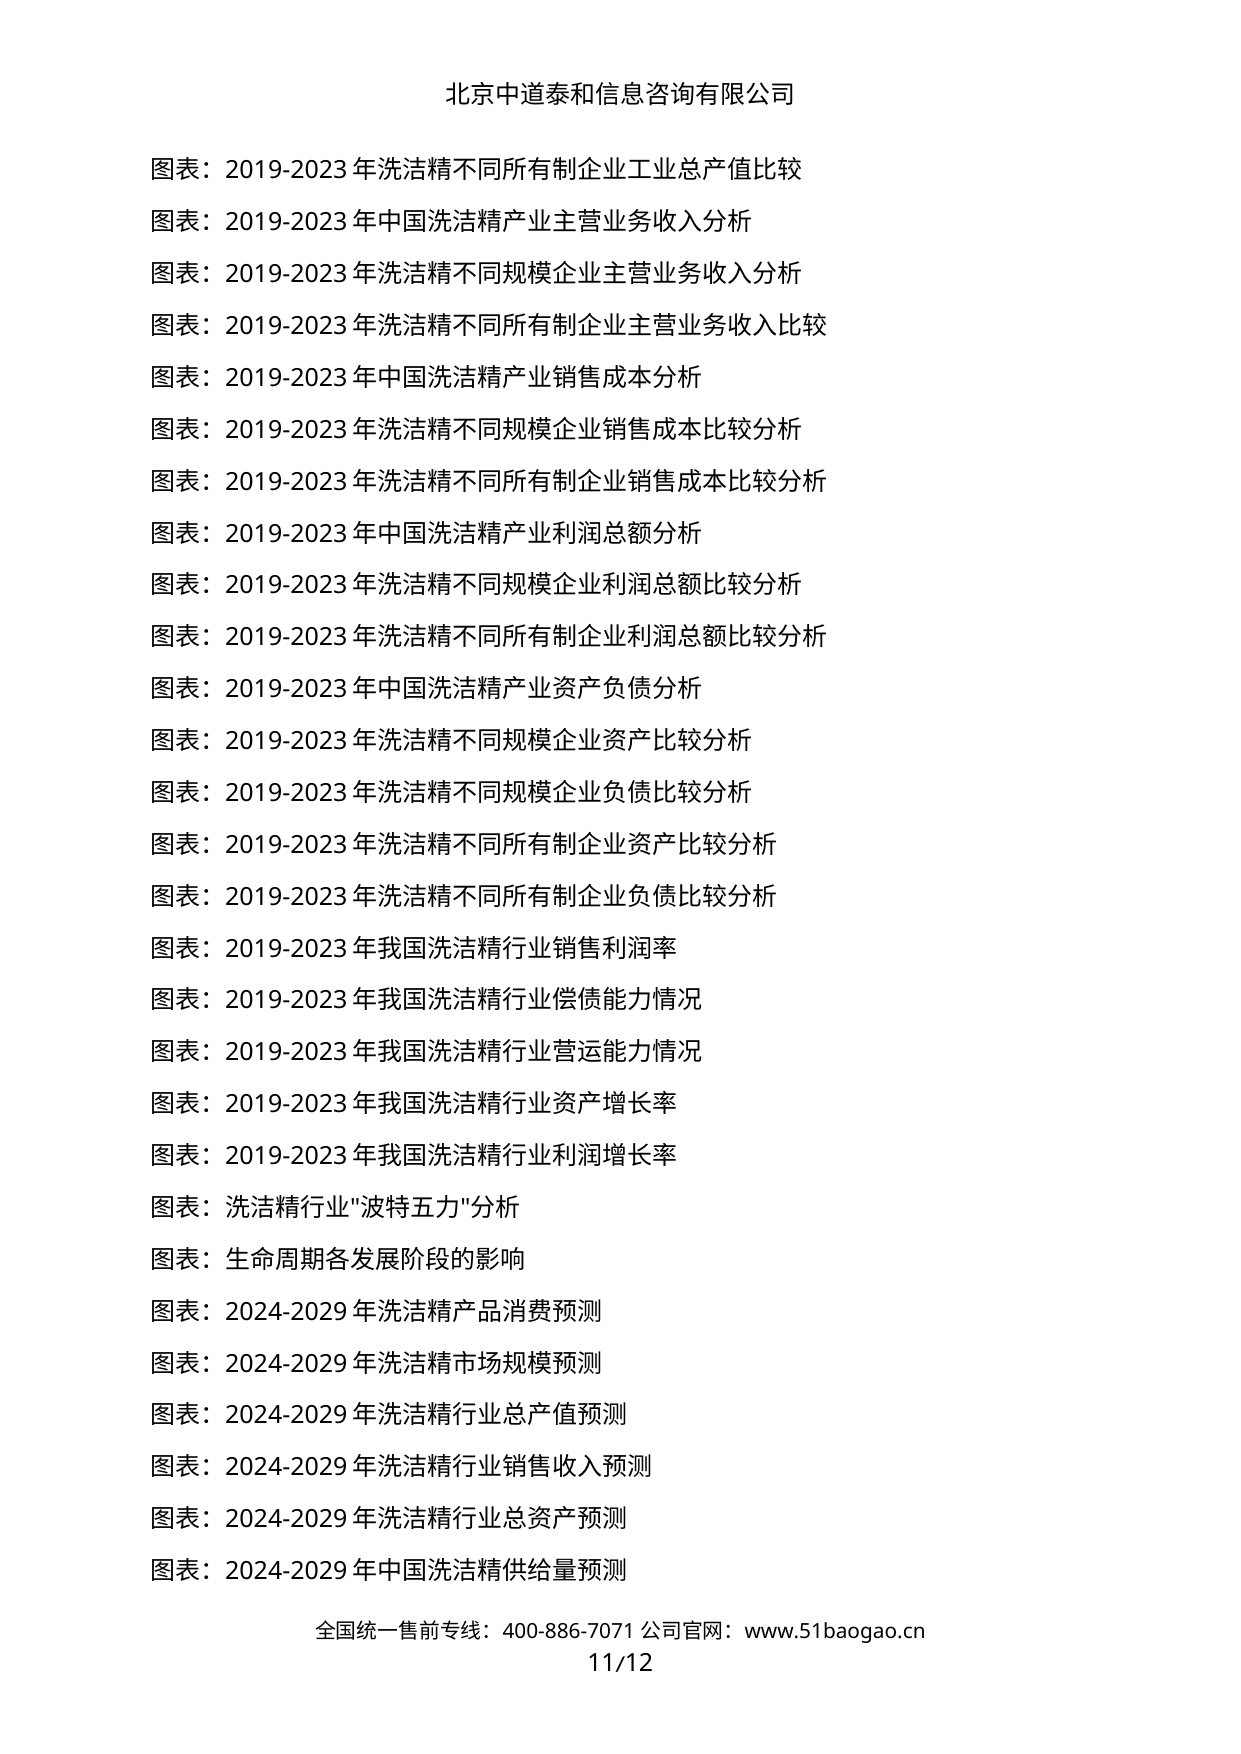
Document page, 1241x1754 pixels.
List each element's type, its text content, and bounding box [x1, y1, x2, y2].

text 图表：2019-2023年洗洁精不同规模企业销售成本比较分析 [150, 409, 1090, 446]
text 图表：2019-2023年洗洁精不同所有制企业主营业务收入比较 [150, 306, 1090, 342]
text 图表：生命周期各发展阶段的影响 [150, 1239, 1090, 1276]
text 图表：2019-2023年我国洗洁精行业利润增长率 [150, 1136, 1090, 1172]
text 图表：2019-2023年洗洁精不同规模企业资产比较分析 [150, 721, 1090, 757]
text 图表：2024-2029年洗洁精行业总产值预测 [150, 1395, 1090, 1431]
text 图表：洗洁精行业"波特五力"分析 [150, 1187, 1090, 1224]
text 图表：2019-2023年我国洗洁精行业偿债能力情况 [150, 980, 1090, 1016]
text 图表：2019-2023年我国洗洁精行业销售利润率 [150, 928, 1090, 964]
text 图表：2019-2023年中国洗洁精产业销售成本分析 [150, 357, 1090, 394]
text 图表：2024-2029年洗洁精市场规模预测 [150, 1343, 1090, 1379]
text 图表：2019-2023年中国洗洁精产业利润总额分析 [150, 513, 1090, 549]
text 图表：2024-2029年洗洁精产品消费预测 [150, 1291, 1090, 1327]
text 图表：2019-2023年洗洁精不同所有制企业利润总额比较分析 [150, 617, 1090, 653]
text 图表：2019-2023年洗洁精不同规模企业利润总额比较分析 [150, 565, 1090, 601]
text 图表：2019-2023年我国洗洁精行业营运能力情况 [150, 1032, 1090, 1068]
text 图表：2019-2023年洗洁精不同所有制企业销售成本比较分析 [150, 461, 1090, 497]
text 图表：2019-2023年洗洁精不同规模企业主营业务收入分析 [150, 254, 1090, 290]
text 图表：2019-2023年中国洗洁精产业主营业务收入分析 [150, 202, 1090, 238]
text 图表：2019-2023年洗洁精不同所有制企业工业总产值比较 [150, 150, 1090, 186]
text 图表：2024-2029年中国洗洁精供给量预测 [150, 1551, 1090, 1587]
text 图表：2024-2029年洗洁精行业销售收入预测 [150, 1447, 1090, 1483]
text 图表：2019-2023年洗洁精不同所有制企业资产比较分析 [150, 824, 1090, 861]
text 图表：2019-2023年洗洁精不同所有制企业负债比较分析 [150, 876, 1090, 912]
text 图表：2024-2029年洗洁精行业总资产预测 [150, 1499, 1090, 1535]
text 图表：2019-2023年中国洗洁精产业资产负债分析 [150, 669, 1090, 705]
text 图表：2019-2023年我国洗洁精行业资产增长率 [150, 1084, 1090, 1120]
text 图表：2019-2023年洗洁精不同规模企业负债比较分析 [150, 772, 1090, 809]
